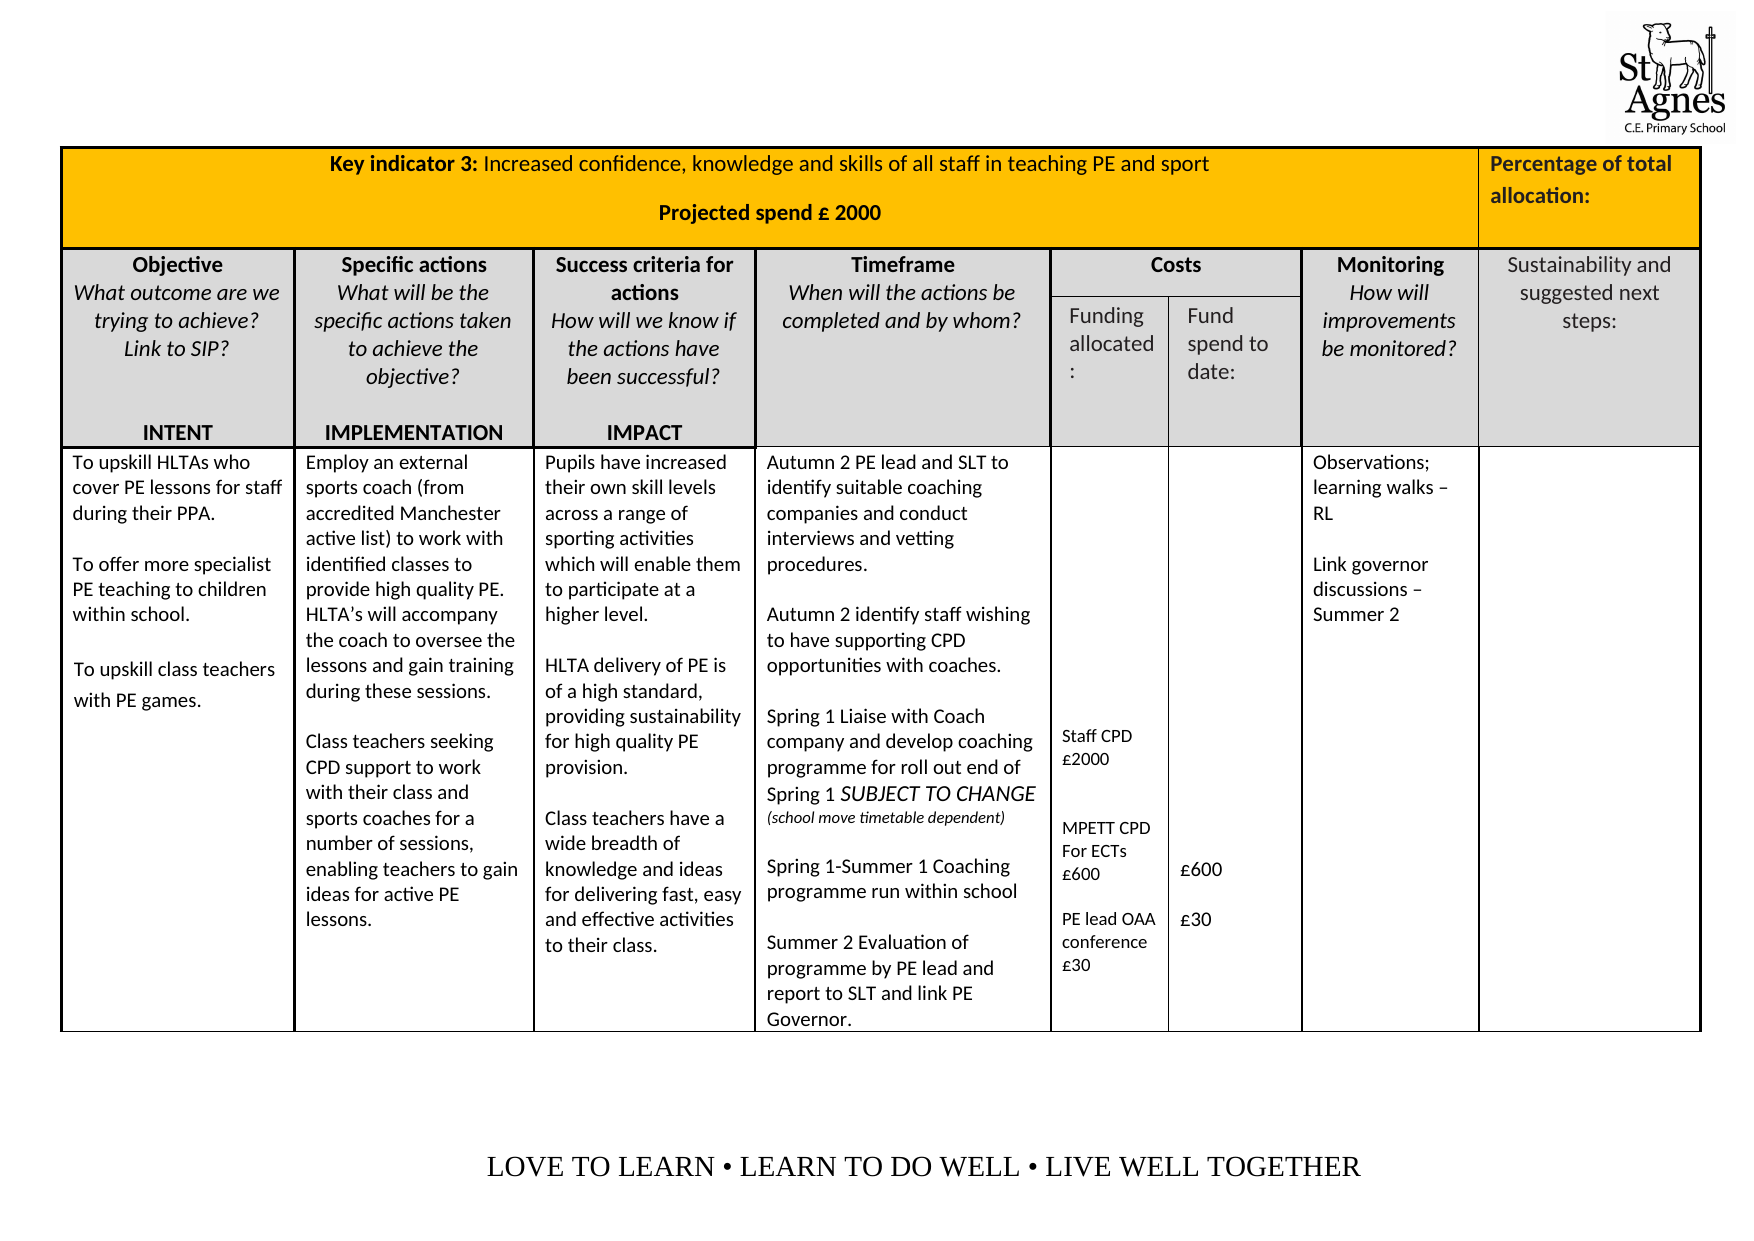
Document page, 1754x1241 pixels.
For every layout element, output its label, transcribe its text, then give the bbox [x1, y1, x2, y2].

table_cell Funding allocated: [1052, 297, 1168, 446]
table_cell Staff CPD £2000 MPETT CPD For ECTs £600 PE lead OAA conference £30 [1052, 447, 1168, 1031]
table_cell [1480, 447, 1699, 1031]
table_cell Autumn 2 PE lead and SLT to identify suitable coaching companies and conduct interviews and vetting procedures. Autumn 2 identify staff wishing to have supporting CPD opportunities with coaches. Spring 1 Liaise with Coach company and develop coaching programme for roll out end of Spring 1 SUBJECT TO CHANGE (school move timetable dependent) Spring 1-Summer 1 Coaching programme run within school Summer 2 Evaluation of programme by PE lead and report to SLT and link PE Governor. [756, 447, 1050, 1031]
picture [1604, 11, 1736, 143]
table_header Percentage of total allocation: [1479, 149, 1699, 247]
table_cell To upskill HLTAs who cover PE lessons for staff during their PPA. To offer more specialist PE teaching to children within school. To upskill class teachers with PE games. [63, 449, 293, 1031]
table_cell Costs [1052, 250, 1300, 296]
table_cell Sustainability and suggested next steps: [1479, 250, 1699, 446]
table_cell Monitoring How will improvements be monitored? [1303, 250, 1478, 446]
table_cell Pupils have increased their own skill levels across a range of sporting activities which will enable them to participate at a higher level. HLTA delivery of PE is of a high standard, providing sustainability for high quality PE provision. Class teachers have a wide breadth of knowledge and ideas for delivering fast, easy and effective activities to their class. [535, 449, 754, 1031]
table_cell £600 £30 [1169, 447, 1301, 1031]
table_header Key indicator 3: Increased confidence, knowledge and skills of all staff in teaching PE and sport Projected spend £ 2000 [63, 149, 1478, 247]
table_cell Employ an external sports coach (from accredited Manchester active list) to work with identified classes to provide high quality PE. HLTA’s will accompany the coach to oversee the lessons and gain training during these sessions. Class teachers seeking CPD support to work with their class and sports coaches for a number of sessions, enabling teachers to gain ideas for active PE lessons. [296, 449, 533, 1031]
table_cell Timeframe When will the actions be completed and by whom? [757, 250, 1049, 446]
table_cell Observations; learning walks – RL Link governor discussions – Summer 2 [1303, 447, 1478, 1031]
table_cell Fund spend to date: [1169, 297, 1300, 446]
table_cell Specific actions What will be the specific actions taken to achieve the objective? IMPLEMENTATION [296, 250, 532, 446]
table_cell Success criteria for actions How will we know if the actions have been successful? IMPACT [535, 250, 754, 446]
table_cell Objective What outcome are we trying to achieve? Link to SIP? INTENT [63, 250, 293, 446]
